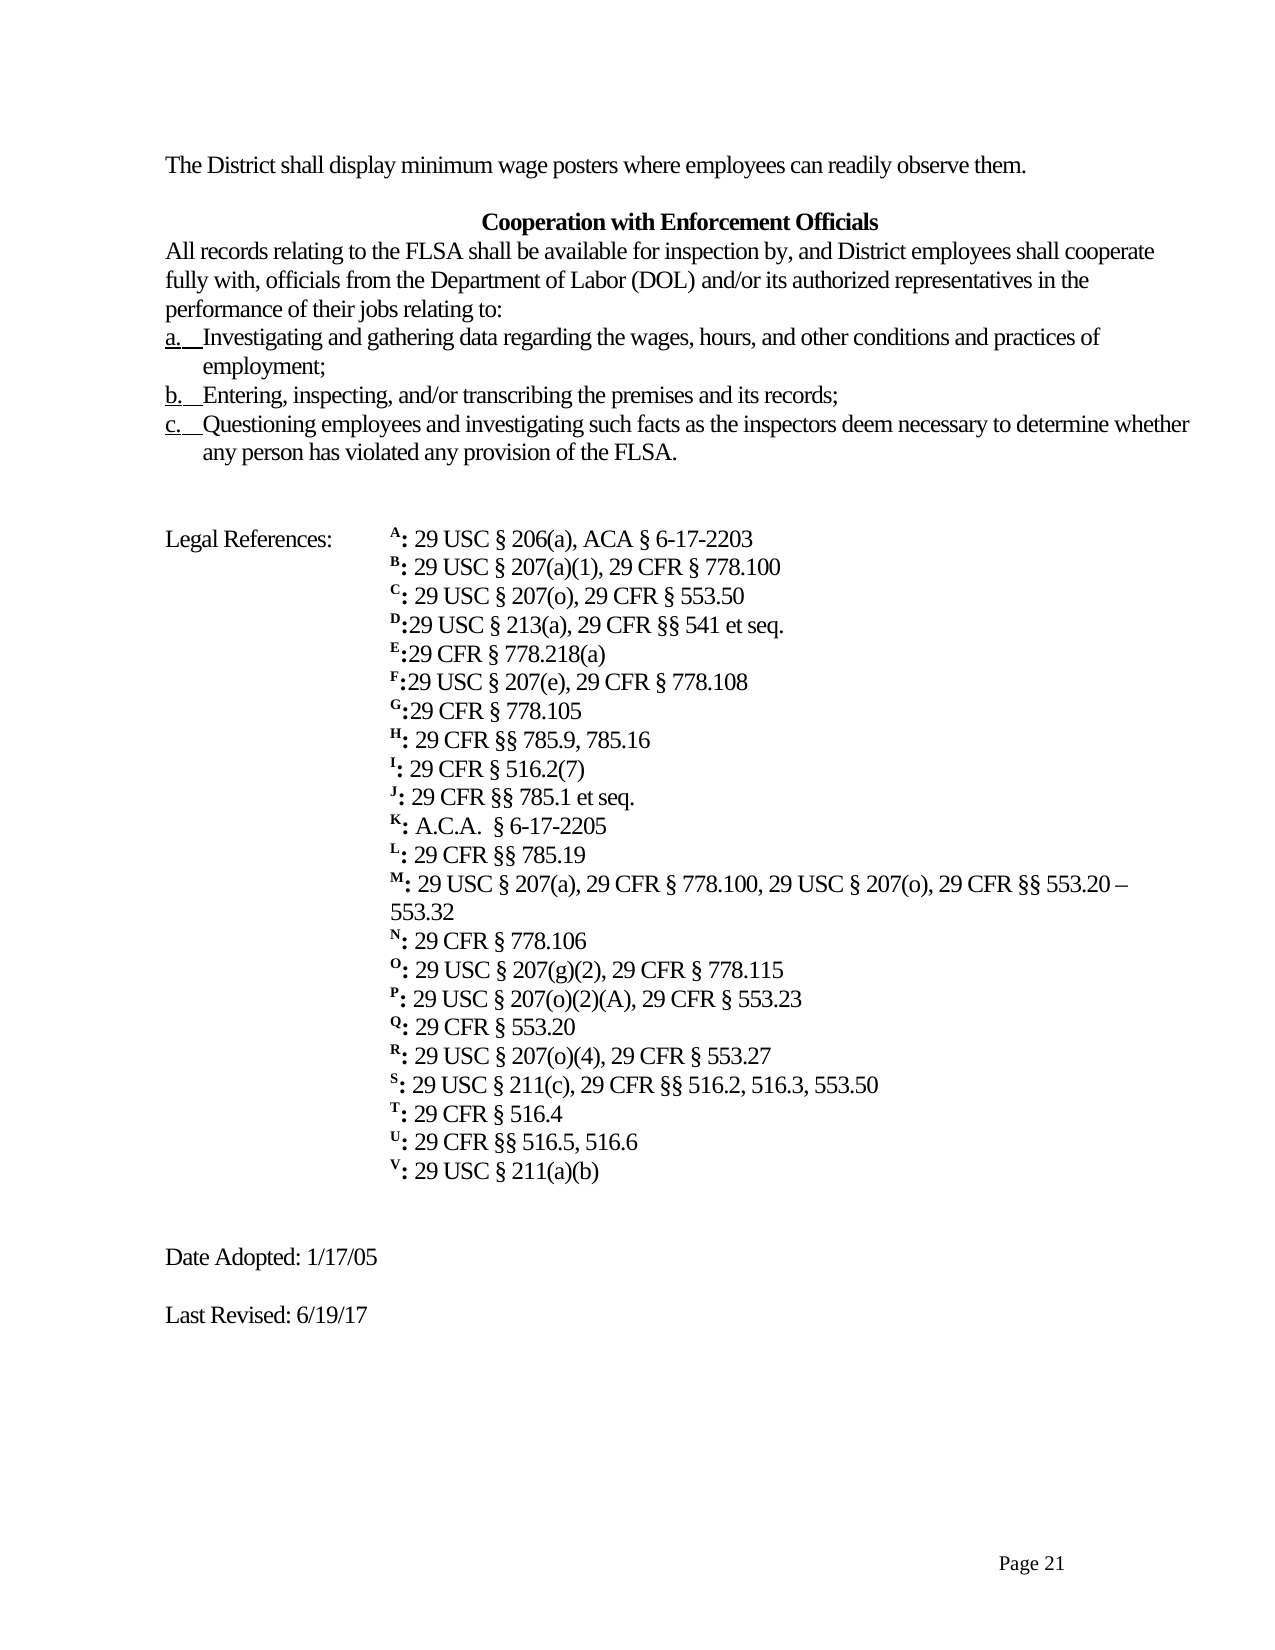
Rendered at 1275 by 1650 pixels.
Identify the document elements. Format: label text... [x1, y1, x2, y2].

text R: 29 USC § 207(o)(4), 29 CFR § 553.27 [165, 1041, 1196, 1070]
text K: A.C.A. § 6-17-2205 [165, 811, 1196, 840]
text I: 29 CFR § 516.2(7) [165, 754, 1196, 782]
text D:29 USC § 213(a), 29 CFR §§ 541 et seq. [165, 610, 1196, 639]
text Q: 29 CFR § 553.20 [165, 1012, 1196, 1041]
text O: 29 USC § 207(g)(2), 29 CFR § 778.115 [165, 955, 1196, 984]
text G:29 CFR § 778.105 [165, 696, 1196, 725]
text Date Adopted: 1/17/05 [165, 1242, 1196, 1271]
list Investigating and gathering data regarding the wages, hours, and other conditions and practices of employment; [165, 322, 1196, 380]
text H: 29 CFR §§ 785.9, 785.16 [165, 725, 1196, 754]
text Last Revised: 6/19/17 [165, 1300, 1196, 1329]
text S: 29 USC § 211(c), 29 CFR §§ 516.2, 516.3, 553.50 [165, 1070, 1196, 1099]
text J: 29 CFR §§ 785.1 et seq. [165, 782, 1196, 811]
text B: 29 USC § 207(a)(1), 29 CFR § 778.100 [165, 552, 1196, 581]
text F:29 USC § 207(e), 29 CFR § 778.108 [165, 667, 1196, 696]
text Cooperation with Enforcement Officials [165, 207, 1196, 236]
text C: 29 USC § 207(o), 29 CFR § 553.50 [165, 581, 1196, 610]
text U: 29 CFR §§ 516.5, 516.6 [165, 1127, 1196, 1156]
text The District shall display minimum wage posters where employees can readily observe them. [165, 150, 1196, 179]
text T: 29 CFR § 516.4 [165, 1099, 1196, 1127]
text V: 29 USC § 211(a)(b) [165, 1156, 1196, 1185]
text M: 29 USC § 207(a), 29 CFR § 778.100, 29 USC § 207(o), 29 CFR §§ 553.20 – 553.32 [390, 869, 1196, 926]
text All records relating to the FLSA shall be available for inspection by, and District employees shall cooperate fully with, officials from the Department of Labor (DOL) and/or its authorized representatives in the performance of their jobs relating to: [165, 236, 1196, 322]
text E:29 CFR § 778.218(a) [165, 639, 1196, 667]
text Legal References: A: 29 USC § 206(a), ACA § 6-17-2203 [165, 524, 1196, 552]
text P: 29 USC § 207(o)(2)(A), 29 CFR § 553.23 [165, 984, 1196, 1012]
text N: 29 CFR § 778.106 [165, 926, 1196, 955]
list Questioning employees and investigating such facts as the inspectors deem necessary to determine whether any person has violated any provision of the FLSA. [165, 409, 1196, 466]
text L: 29 CFR §§ 785.19 [165, 840, 1196, 869]
list Entering, inspecting, and/or transcribing the premises and its records; [165, 380, 1196, 409]
